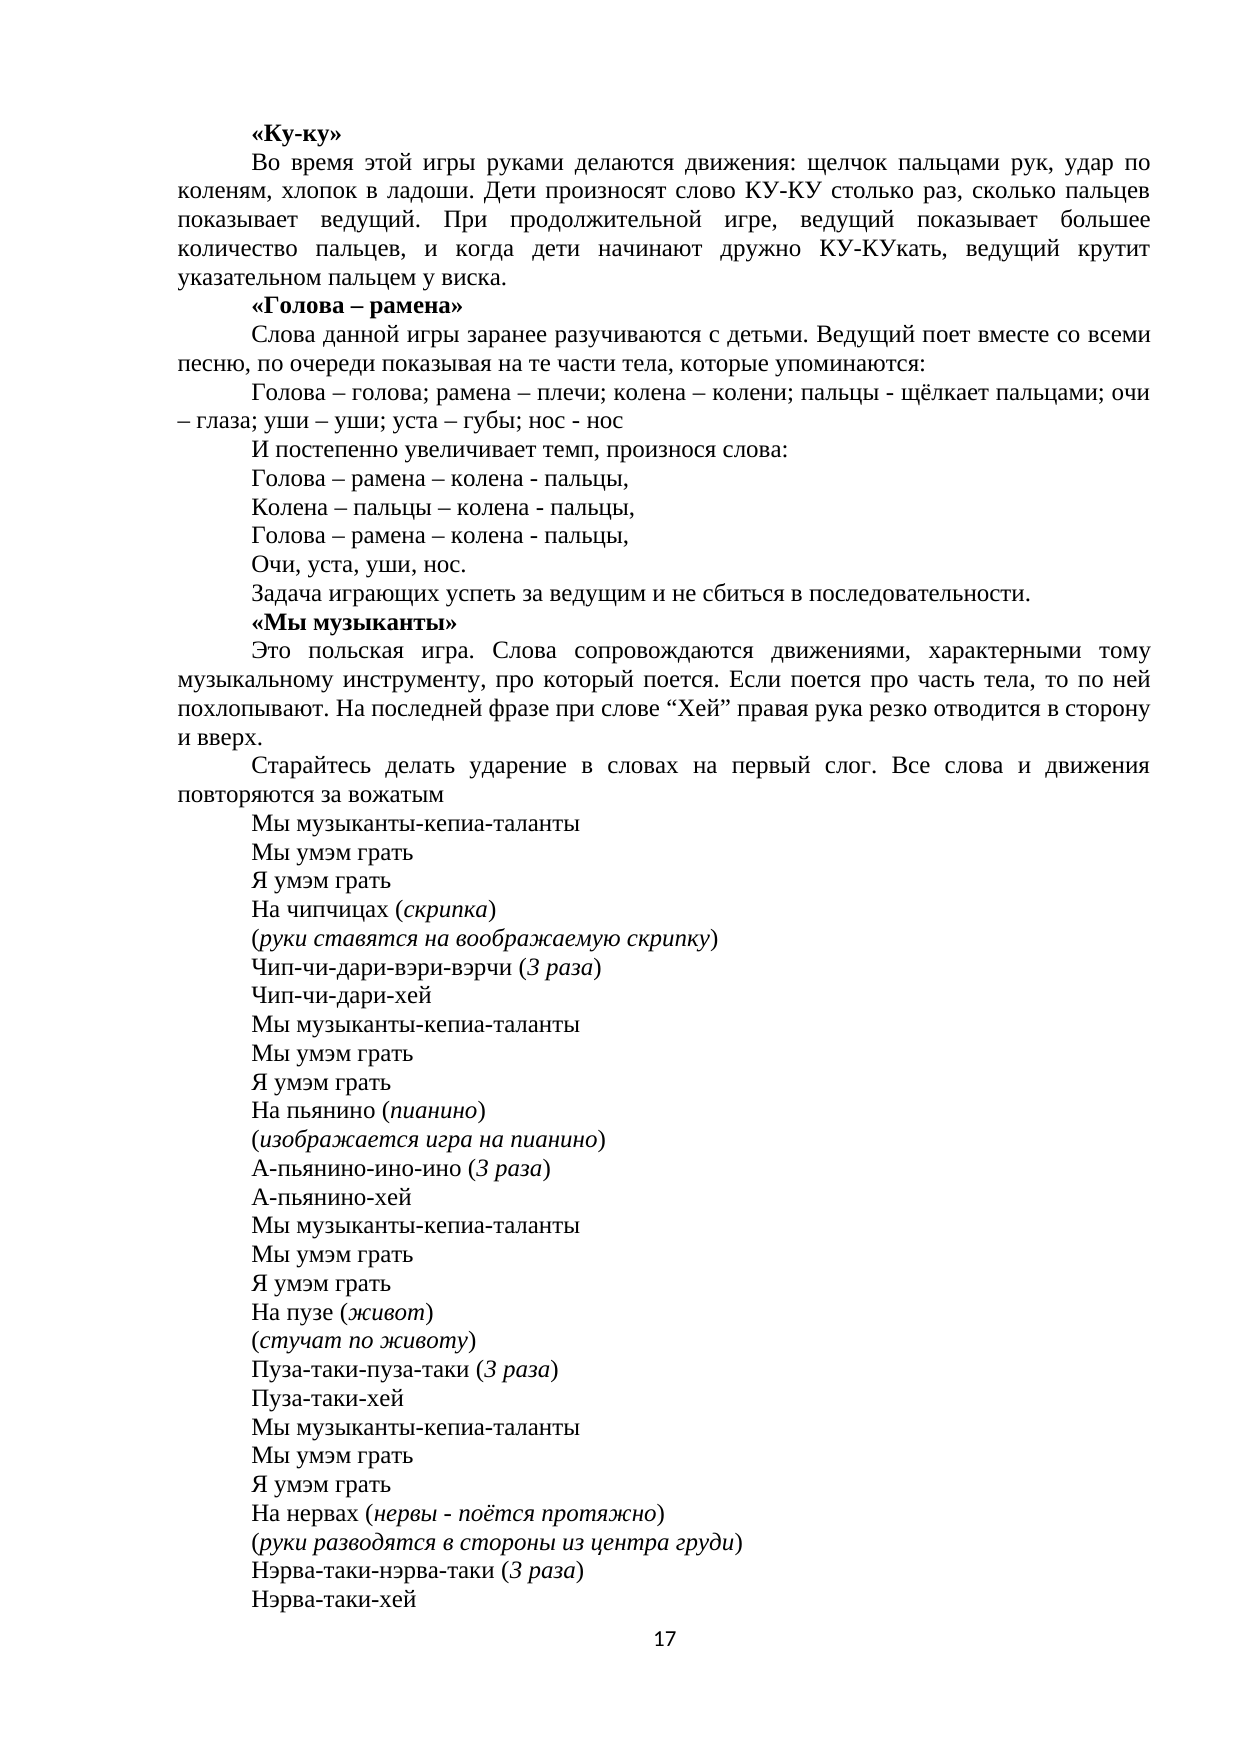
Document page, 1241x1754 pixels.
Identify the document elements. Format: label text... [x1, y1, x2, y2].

text Нэрва-таки-хей [177, 1584, 1152, 1613]
text Мы умэм грать [177, 1038, 1152, 1067]
text Я умэм грать [177, 1469, 1152, 1498]
text Мы музыканты-кепиа-таланты [177, 808, 1152, 837]
text Пуза-таки-хей [177, 1383, 1152, 1412]
text Я умэм грать [177, 866, 1152, 894]
text Я умэм грать [177, 1067, 1152, 1096]
text Во время этой игры руками делаются движения: щелчок пальцами рук, удар по коленям, хлопок в ладоши. Дети произносят слово КУ-КУ столько раз, сколько пальцев показывает ведущий. При продолжительной игре, ведущий показывает большее количество пальцев, и когда дети начинают дружно КУ-КУкать, ведущий крутит указательном пальцем у виска. [177, 147, 1152, 291]
text (стучат по животу) [177, 1326, 1152, 1354]
text «Мы музыканты» [177, 607, 1152, 636]
text А-пьянино-хей [177, 1182, 1152, 1211]
text Голова – рамена – колена - пальцы, [177, 521, 1152, 549]
text Мы умэм грать [177, 1441, 1152, 1469]
text Старайтесь делать ударение в словах на первый слог. Все слова и движения повторяются за вожатым [177, 751, 1152, 808]
text А-пьянино-ино-ино (3 раза) [177, 1153, 1152, 1182]
text На пузе (живот) [177, 1297, 1152, 1326]
text (руки разводятся в стороны из центра груди) [177, 1527, 1152, 1556]
text (руки ставятся на воображаемую скрипку) [177, 923, 1152, 952]
text Колена – пальцы – колена - пальцы, [177, 492, 1152, 521]
text На пьянино (пианино) [177, 1096, 1152, 1124]
text На нервах (нервы - поётся протяжно) [177, 1498, 1152, 1527]
text Слова данной игры заранее разучиваются с детьми. Ведущий поет вместе со всеми песню, по очереди показывая на те части тела, которые упоминаются: [177, 319, 1152, 377]
text И постепенно увеличивает темп, произнося слова: [177, 434, 1152, 463]
text «Ку-ку» [177, 118, 1152, 147]
text Мы музыканты-кепиа-таланты [177, 1009, 1152, 1038]
text Голова – рамена – колена - пальцы, [177, 463, 1152, 492]
text Мы умэм грать [177, 1239, 1152, 1268]
text Голова – голова; рамена – плечи; колена – колени; пальцы - щёлкает пальцами; очи – глаза; уши – уши; уста – губы; нос - нос [177, 377, 1152, 434]
text Очи, уста, уши, нос. [177, 549, 1152, 578]
text Мы музыканты-кепиа-таланты [177, 1211, 1152, 1239]
text Мы умэм грать [177, 837, 1152, 866]
text (изображается игра на пианино) [177, 1124, 1152, 1153]
text Я умэм грать [177, 1268, 1152, 1297]
text Мы музыканты-кепиа-таланты [177, 1412, 1152, 1441]
text Чип-чи-дари-хей [177, 981, 1152, 1009]
text Задача играющих успеть за ведущим и не сбиться в последовательности. [177, 578, 1152, 607]
text Чип-чи-дари-вэри-вэрчи (3 раза) [177, 952, 1152, 981]
text «Голова – рамена» [177, 291, 1152, 319]
text Пуза-таки-пуза-таки (3 раза) [177, 1354, 1152, 1383]
text Нэрва-таки-нэрва-таки (3 раза) [177, 1556, 1152, 1584]
text Это польская игра. Слова сопровождаются движениями, характерными тому музыкальному инструменту, про который поется. Если поется про часть тела, то по ней похлопывают. На последней фразе при слове “Хей” правая рука резко отводится в сторону и вверх. [177, 636, 1152, 751]
text На чипчицах (скрипка) [177, 894, 1152, 923]
